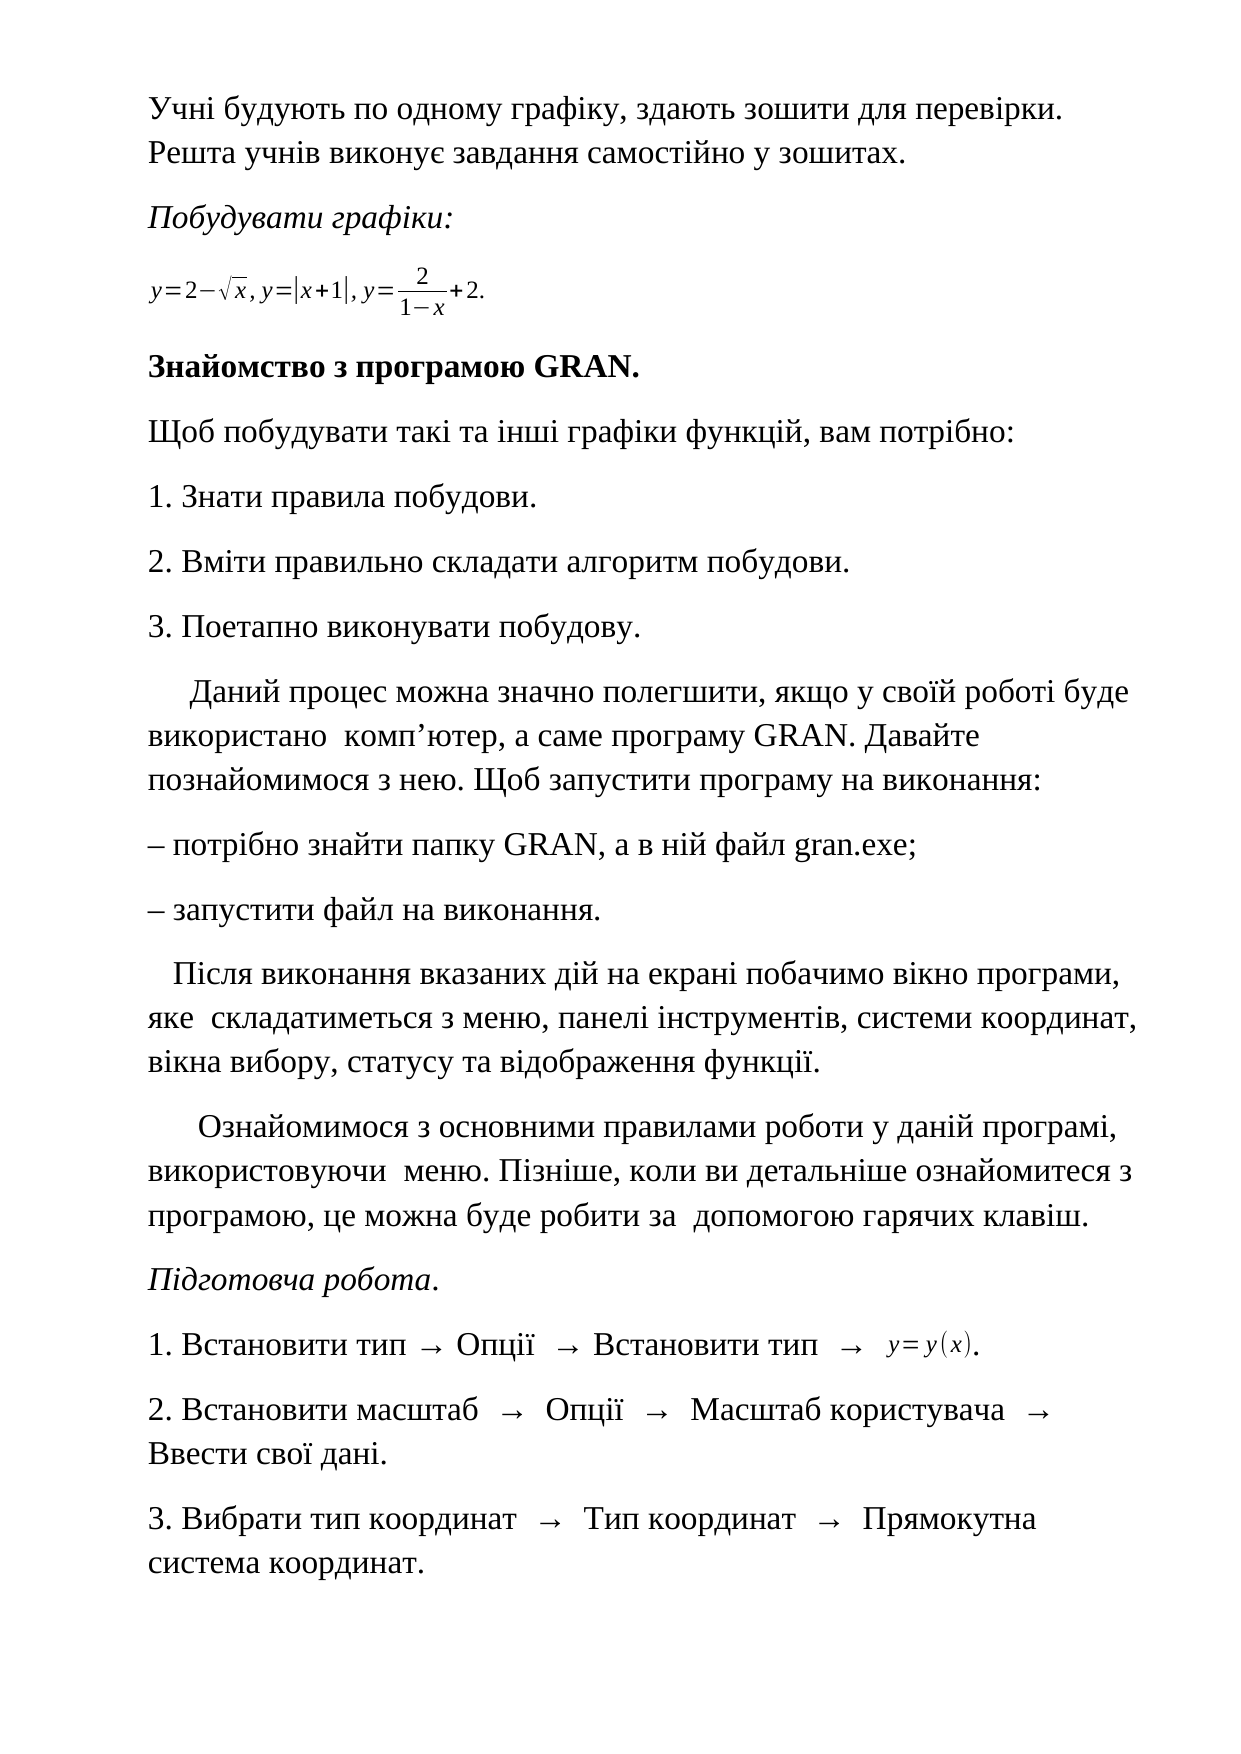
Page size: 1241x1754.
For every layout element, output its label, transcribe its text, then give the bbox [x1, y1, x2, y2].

text Щоб побудувати такі та інші графіки функцій, вам потрібно: [148, 411, 1152, 449]
text 3. Вибрати тип координат → Тип координат → Прямокутна система координат. [148, 1498, 1152, 1581]
text 3. Поетапно виконувати побудову. [148, 606, 1152, 644]
text Знайомство з програмою GRAN. [148, 346, 1152, 385]
text 1. Знати правила побудови. [148, 476, 1152, 514]
text 2. Встановити масштаб → Опції → Масштаб користувача → Ввести свої дані. [148, 1389, 1152, 1472]
text – запустити файл на виконання. [148, 889, 1152, 927]
text – потрібно знайти папку GRAN, а в ній файл gran.exe; [148, 824, 1152, 862]
text Учні будують по одному графіку, здають зошити для перевірки. Решта учнів виконує завдання самостійно у зошитах. [148, 88, 1152, 171]
text Ознайомимося з основними правилами роботи у даній програмі, використовуючи меню. Пізніше, коли ви детальніше ознайомитеся з програмою, це можна буде робити за допомогою гарячих клавіш. [148, 1107, 1152, 1233]
text 1. Встановити тип → Опції → Встановити тип → . [148, 1324, 1152, 1363]
text Даний процес можна значно полегшити, якщо у своїй роботі буде використано комп’ютер, а саме програму GRAN. Давайте познайомимося з нею. Щоб запустити програму на виконання: [148, 671, 1152, 797]
text 2. Вміти правильно складати алгоритм побудови. [148, 541, 1152, 579]
text Після виконання вказаних дій на екрані побачимо вікно програми, яке складатиметься з меню, панелі інструментів, системи координат, вікна вибору, статусу та відображення функції. [148, 954, 1152, 1080]
text Підготовча робота. [148, 1260, 1152, 1298]
text Побудувати графіки: [148, 197, 1152, 236]
